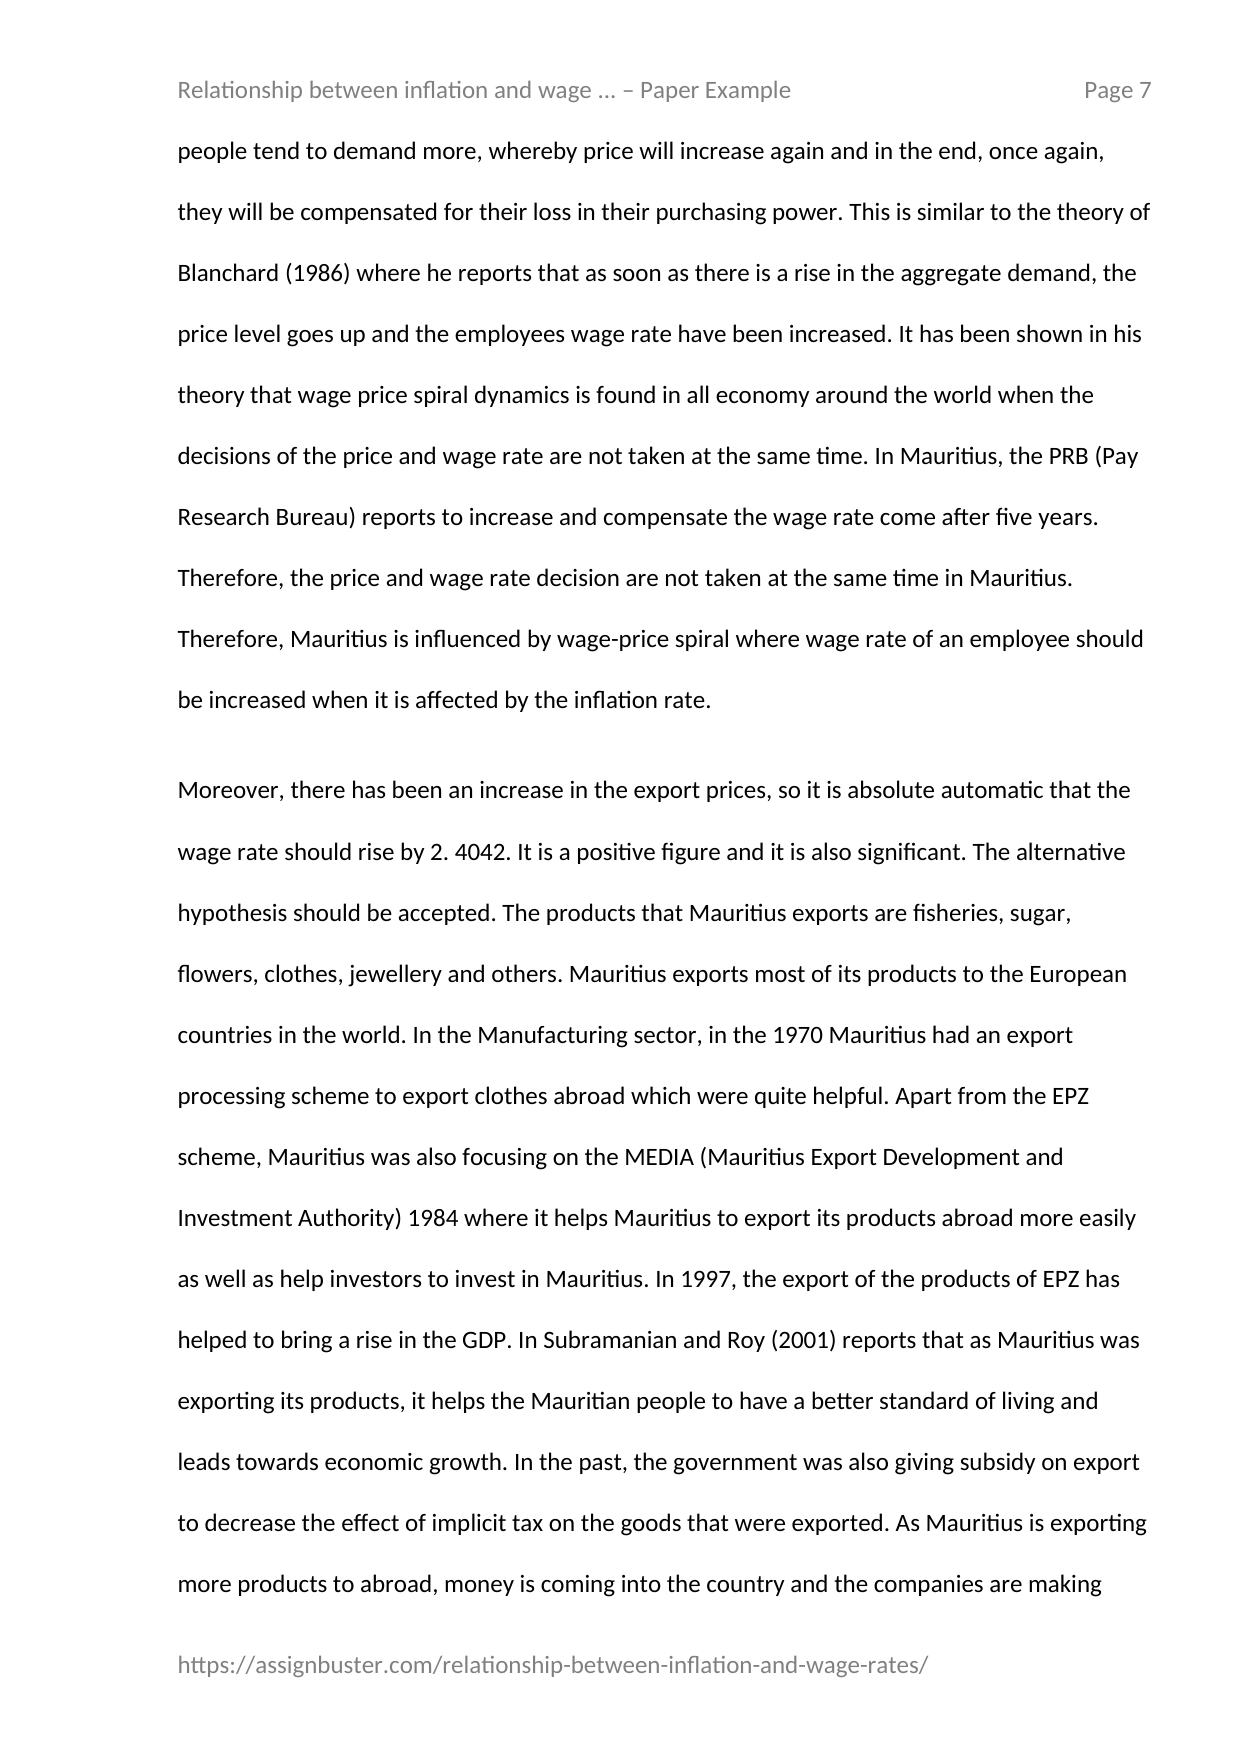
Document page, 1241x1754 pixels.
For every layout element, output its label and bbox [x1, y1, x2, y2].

text [177, 775, 1152, 1599]
text [177, 135, 1152, 715]
